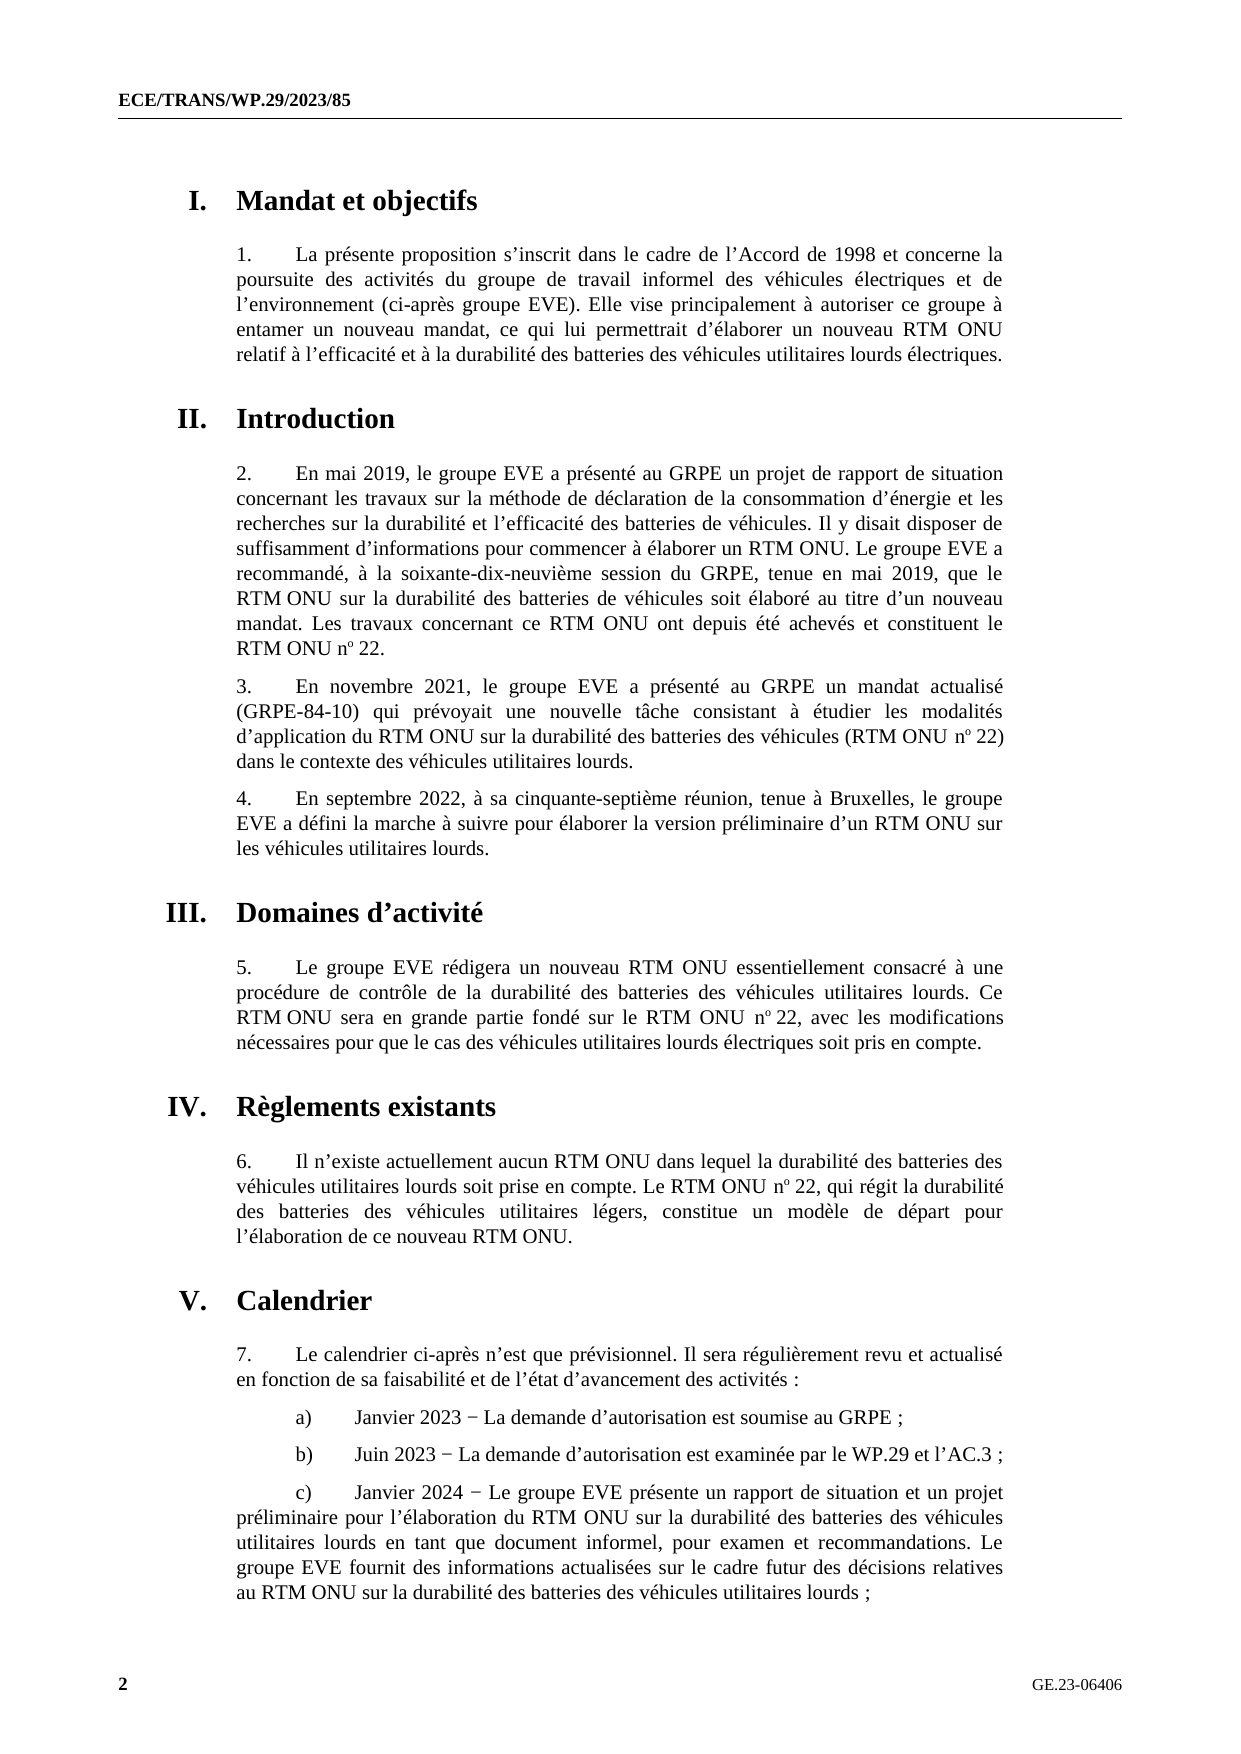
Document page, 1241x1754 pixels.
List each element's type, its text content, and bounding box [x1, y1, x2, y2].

text III. Domaines d’activité [118, 898, 1004, 929]
text 2. En mai 2019, le groupe EVE a présenté au GRPE un projet de rapport de situation concernant les travaux sur la méthode de déclaration de la consommation d’énergie et les recherches sur la durabilité et l’efficacité des batteries de véhicules. Il y disait disposer de suffisamment d’informations pour commencer à élaborer un RTM ONU. Le groupe EVE a recommandé, à la soixante-dix-neuvième session du GRPE, tenue en mai 2019, que le RTM ONU sur la durabilité des batteries de véhicules soit élaboré au titre d’un nouveau mandat. Les travaux concernant ce RTM ONU ont depuis été achevés et constituent le RTM ONU no 22. [236, 460, 1004, 660]
text IV. Règlements existants [118, 1091, 1004, 1123]
text V. Calendrier [118, 1285, 1004, 1316]
text I. Mandat et objectifs [118, 185, 1004, 216]
text 7. Le calendrier ci-après n’est que prévisionnel. Il sera régulièrement revu et actualisé en fonction de sa faisabilité et de l’état d’avancement des activités : [236, 1341, 1004, 1391]
text 5. Le groupe EVE rédigera un nouveau RTM ONU essentiellement consacré à une procédure de contrôle de la durabilité des batteries des véhicules utilitaires lourds. Ce RTM ONU sera en grande partie fondé sur le RTM ONU no 22, avec les modifications nécessaires pour que le cas des véhicules utilitaires lourds électriques soit pris en compte. [236, 954, 1004, 1054]
text 1. La présente proposition s’inscrit dans le cadre de l’Accord de 1998 et concerne la poursuite des activités du groupe de travail informel des véhicules électriques et de l’environnement (ci-après groupe EVE). Elle vise principalement à autoriser ce groupe à entamer un nouveau mandat, ce qui lui permettrait d’élaborer un nouveau RTM ONU relatif à l’efficacité et à la durabilité des batteries des véhicules utilitaires lourds électriques. [236, 241, 1004, 366]
text 3. En novembre 2021, le groupe EVE a présenté au GRPE un mandat actualisé (GRPE-84-10) qui prévoyait une nouvelle tâche consistant à étudier les modalités d’application du RTM ONU sur la durabilité des batteries des véhicules (RTM ONU no 22) dans le contexte des véhicules utilitaires lourds. [236, 673, 1004, 773]
text a) Janvier 2023 − La demande d’autorisation est soumise au GRPE ; [236, 1404, 1004, 1429]
text II. Introduction [118, 404, 1004, 435]
text c) Janvier 2024 − Le groupe EVE présente un rapport de situation et un projet préliminaire pour l’élaboration du RTM ONU sur la durabilité des batteries des véhicules utilitaires lourds en tant que document informel, pour examen et recommandations. Le groupe EVE fournit des informations actualisées sur le cadre futur des décisions relatives au RTM ONU sur la durabilité des batteries des véhicules utilitaires lourds ; [236, 1479, 1004, 1604]
text 4. En septembre 2022, à sa cinquante-septième réunion, tenue à Bruxelles, le groupe EVE a défini la marche à suivre pour élaborer la version préliminaire d’un RTM ONU sur les véhicules utilitaires lourds. [236, 785, 1004, 860]
text 6. Il n’existe actuellement aucun RTM ONU dans lequel la durabilité des batteries des véhicules utilitaires lourds soit prise en compte. Le RTM ONU no 22, qui régit la durabilité des batteries des véhicules utilitaires légers, constitue un modèle de départ pour l’élaboration de ce nouveau RTM ONU. [236, 1148, 1004, 1248]
text b) Juin 2023 − La demande d’autorisation est examinée par le WP.29 et l’AC.3 ; [236, 1441, 1004, 1466]
